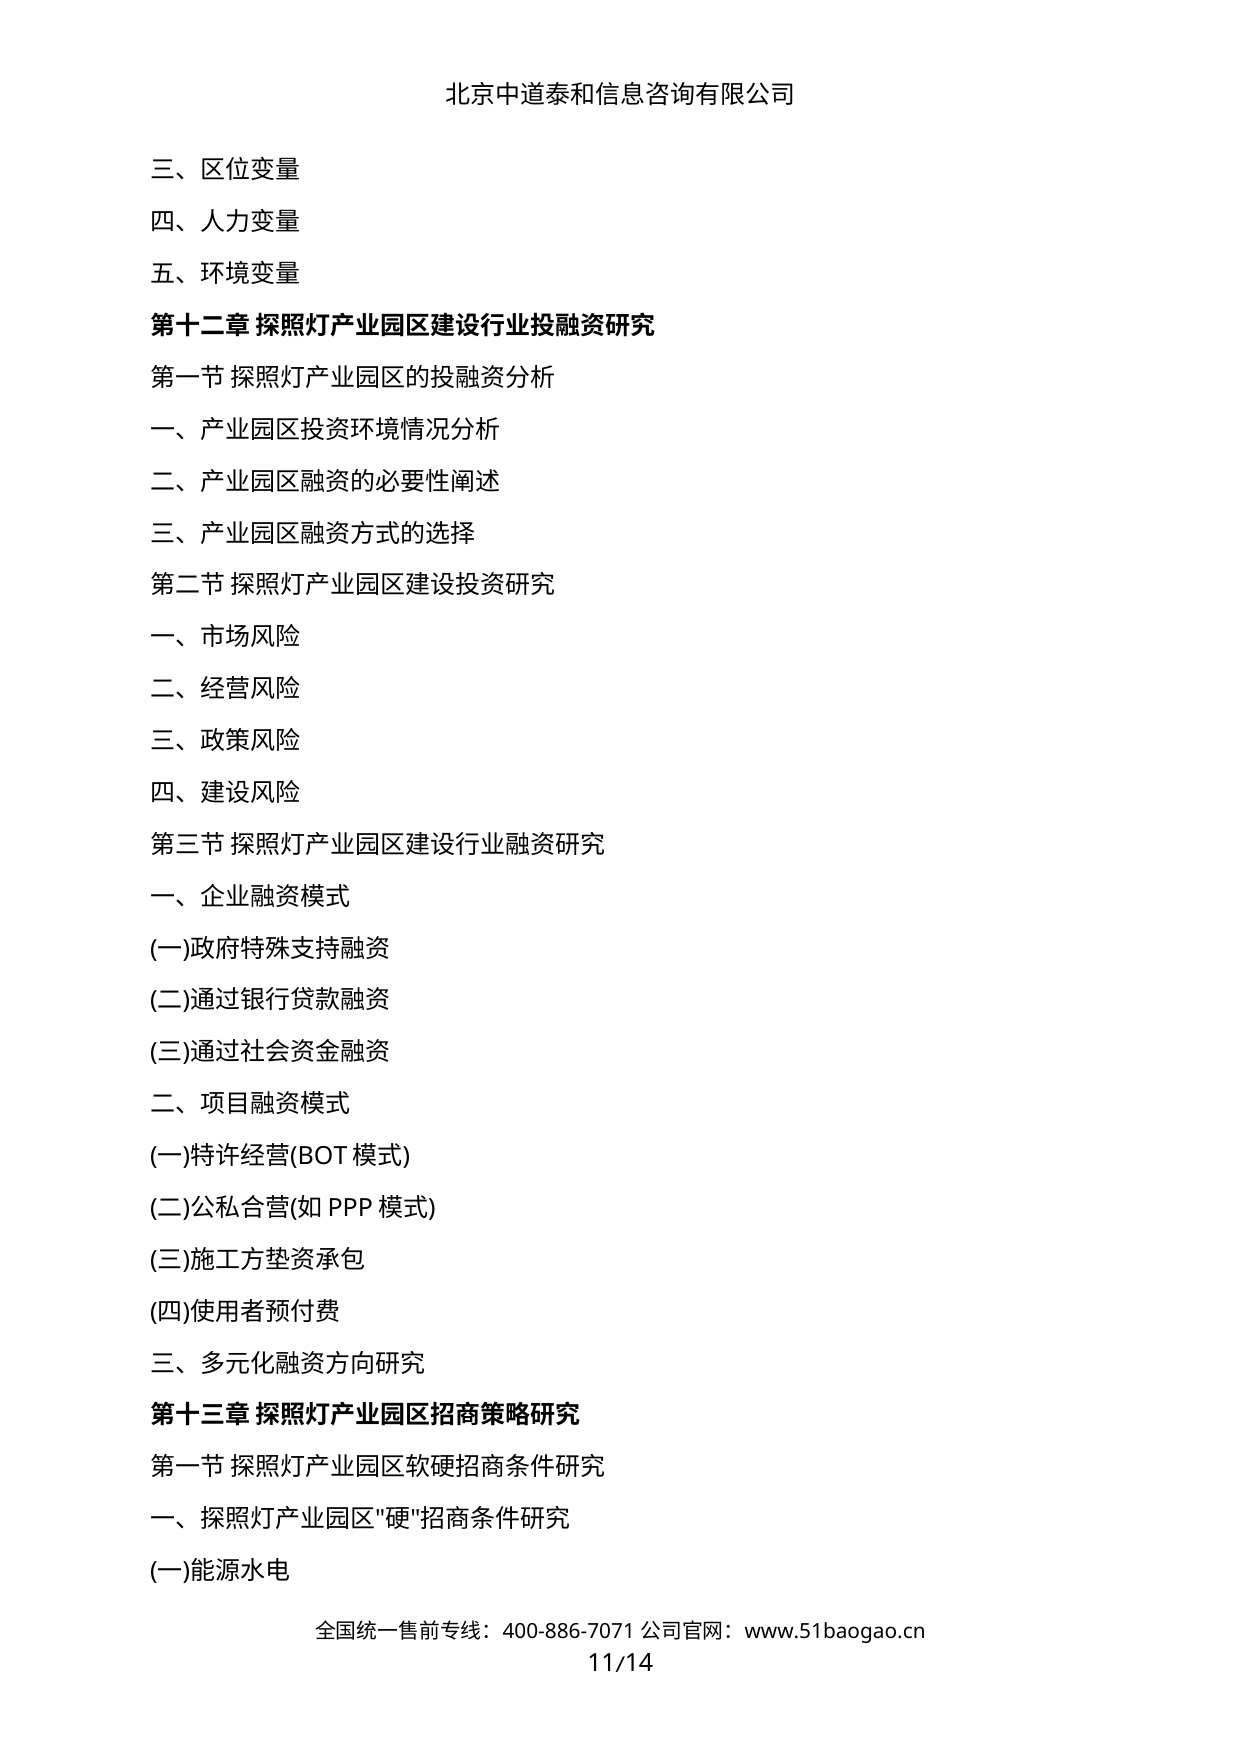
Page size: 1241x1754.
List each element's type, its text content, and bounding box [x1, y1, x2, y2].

text 五、环境变量 [150, 254, 1090, 290]
text (二)通过银行贷款融资 [150, 980, 1090, 1016]
text 第十三章 探照灯产业园区招商策略研究 [150, 1395, 1090, 1431]
text 一、探照灯产业园区"硬"招商条件研究 [150, 1499, 1090, 1535]
text 四、建设风险 [150, 772, 1090, 809]
text (二)公私合营(如PPP模式) [150, 1187, 1090, 1224]
text 一、市场风险 [150, 617, 1090, 653]
text 三、区位变量 [150, 150, 1090, 186]
text (三)施工方垫资承包 [150, 1239, 1090, 1276]
text 第一节 探照灯产业园区软硬招商条件研究 [150, 1447, 1090, 1483]
text 二、产业园区融资的必要性阐述 [150, 461, 1090, 497]
text 二、项目融资模式 [150, 1084, 1090, 1120]
text (一)政府特殊支持融资 [150, 928, 1090, 964]
text 第十二章 探照灯产业园区建设行业投融资研究 [150, 306, 1090, 342]
text (一)特许经营(BOT模式) [150, 1136, 1090, 1172]
text (三)通过社会资金融资 [150, 1032, 1090, 1068]
text 三、政策风险 [150, 721, 1090, 757]
text 第三节 探照灯产业园区建设行业融资研究 [150, 824, 1090, 861]
text 三、多元化融资方向研究 [150, 1343, 1090, 1379]
text 三、产业园区融资方式的选择 [150, 513, 1090, 549]
text (一)能源水电 [150, 1551, 1090, 1587]
text 一、产业园区投资环境情况分析 [150, 409, 1090, 446]
text 第一节 探照灯产业园区的投融资分析 [150, 357, 1090, 394]
text 四、人力变量 [150, 202, 1090, 238]
text 第二节 探照灯产业园区建设投资研究 [150, 565, 1090, 601]
text 二、经营风险 [150, 669, 1090, 705]
text (四)使用者预付费 [150, 1291, 1090, 1327]
text 一、企业融资模式 [150, 876, 1090, 912]
